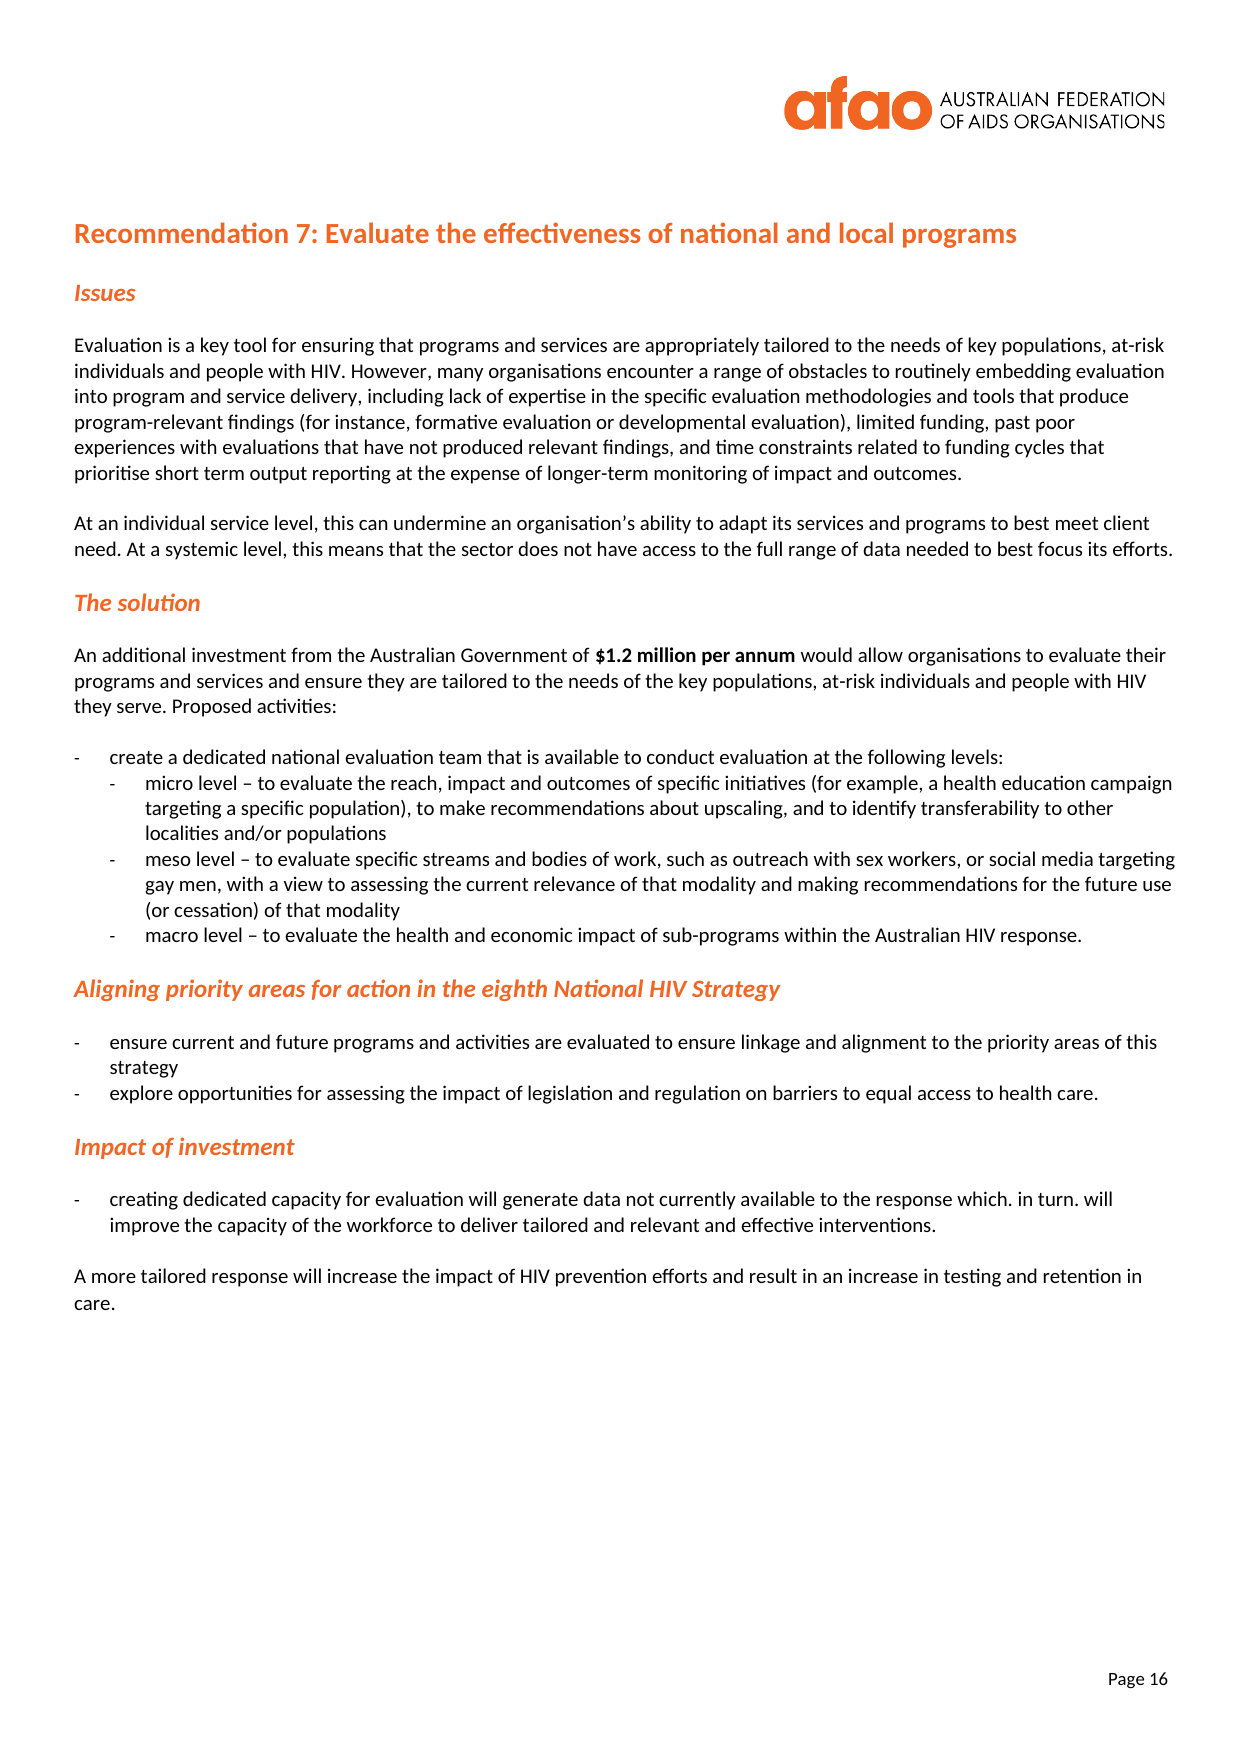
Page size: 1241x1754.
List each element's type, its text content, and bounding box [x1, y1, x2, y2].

text At an individual service level, this can undermine an organisation’s ability to adapt its services and programs to best meet client need. At a systemic level, this means that the sector does not have access to the full range of data needed to best focus its efforts. [74, 511, 1181, 561]
picture [784, 76, 1165, 130]
subtitle Aligning priority areas for action in the eighth National HIV Strategy [74, 973, 1181, 1004]
list meso level – to evaluate specific streams and bodies of work, such as outreach with sex workers, or social media targeting gay men, with a view to assessing the current relevance of that modality and making recommendations for the future use (or cessation) of that modality [109, 846, 1181, 922]
subtitle Impact of investment [74, 1131, 1181, 1161]
subtitle Issues [74, 277, 1181, 307]
subtitle The solution [74, 587, 1181, 617]
list macro level – to evaluate the health and economic impact of sub-programs within the Australian HIV response. [109, 922, 1181, 948]
text An additional investment from the Australian Government of $1.2 million per annum would allow organisations to evaluate their programs and services and ensure they are tailored to the needs of the key populations, at-risk individuals and people with HIV they serve. Proposed activities: [74, 643, 1181, 719]
list micro level – to evaluate the reach, impact and outcomes of specific initiatives (for example, a health education campaign targeting a specific population), to make recommendations about upscaling, and to identify transferability to other localities and/or populations [109, 770, 1181, 846]
list create a dedicated national evaluation team that is available to conduct evaluation at the following levels: [74, 744, 1181, 770]
list ensure current and future programs and activities are evaluated to ensure linkage and alignment to the priority areas of this strategy [74, 1029, 1181, 1080]
text Evaluation is a key tool for ensuring that programs and services are appropriately tailored to the needs of key populations, at-risk individuals and people with HIV. However, many organisations encounter a range of obstacles to routinely embedding evaluation into program and service delivery, including lack of expertise in the specific evaluation methodologies and tools that produce program-relevant findings (for instance, formative evaluation or developmental evaluation), limited funding, past poor experiences with evaluations that have not produced relevant findings, and time constraints related to funding cycles that prioritise short term output reporting at the expense of longer-term monitoring of impact and outcomes. [74, 333, 1181, 485]
list explore opportunities for assessing the impact of legislation and regulation on barriers to equal access to health care. [74, 1080, 1181, 1105]
list creating dedicated capacity for evaluation will generate data not currently available to the response which. in turn. will improve the capacity of the workforce to deliver tailored and relevant and effective interventions. [74, 1187, 1181, 1237]
text Recommendation 7: Evaluate the effectiveness of national and local programs [74, 216, 1181, 251]
text A more tailored response will increase the impact of HIV prevention efforts and result in an increase in testing and retention in care. [74, 1263, 1181, 1316]
